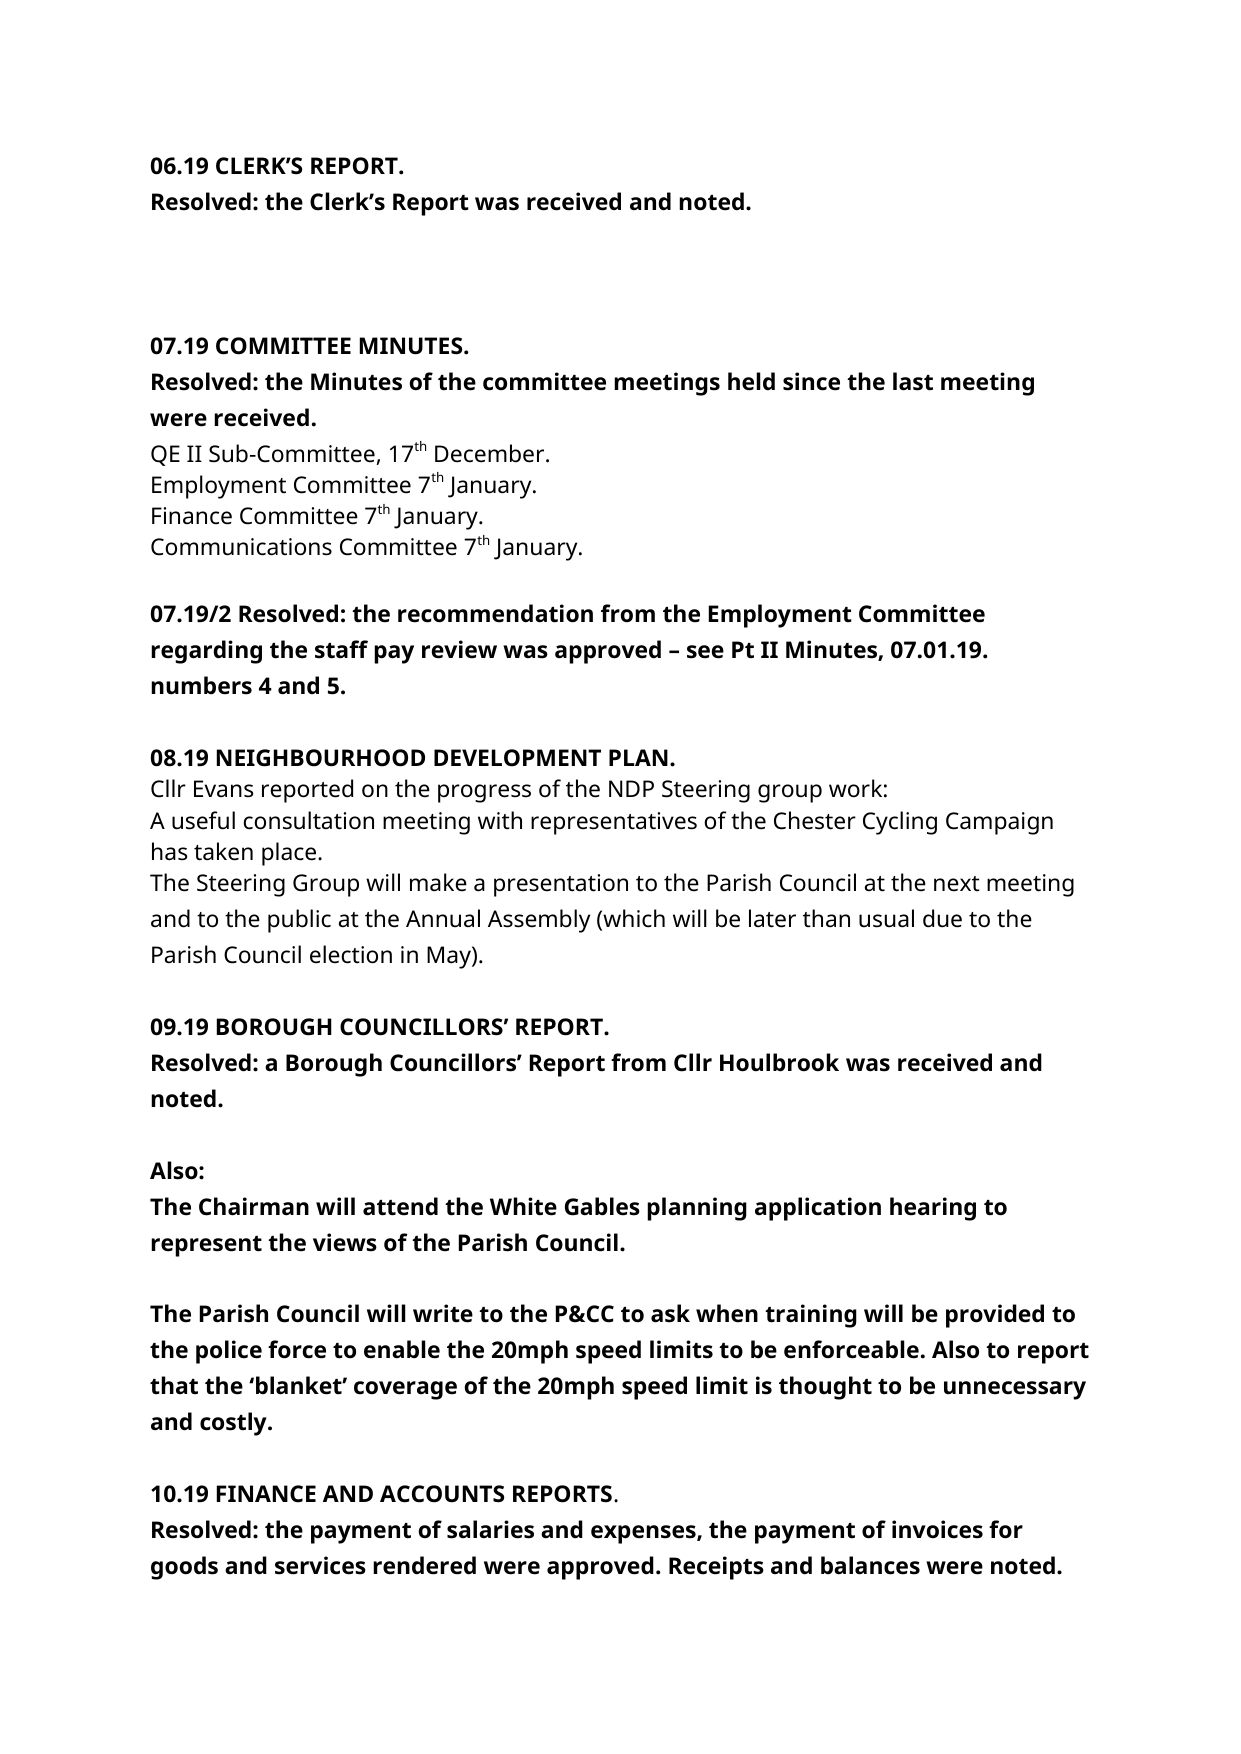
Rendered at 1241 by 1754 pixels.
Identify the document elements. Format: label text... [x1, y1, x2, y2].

text 07.19 COMMITTEE MINUTES. [150, 330, 1090, 361]
text Resolved: a Borough Councillors’ Report from Cllr Houlbrook was received and noted. [150, 1047, 1090, 1114]
text 07.19/2 Resolved: the recommendation from the Employment Committee regarding the staff pay review was approved – see Pt II Minutes, 07.01.19. numbers 4 and 5. [150, 598, 1090, 702]
text 08.19 NEIGHBOURHOOD DEVELOPMENT PLAN. [150, 742, 1090, 773]
text QE II Sub-Committee, 17th December. [150, 437, 1090, 469]
text 10.19 FINANCE AND ACCOUNTS REPORTS. [150, 1478, 1090, 1509]
text The Steering Group will make a presentation to the Parish Council at the next meeting and to the public at the Annual Assembly (which will be later than usual due to the Parish Council election in May). [150, 867, 1090, 970]
text A useful consultation meeting with representatives of the Chester Cycling Campaign has taken place. [150, 805, 1090, 867]
text Finance Committee 7th January. [150, 500, 1090, 531]
text 09.19 BOROUGH COUNCILLORS’ REPORT. [150, 1011, 1090, 1042]
text Resolved: the Minutes of the committee meetings held since the last meeting were received. [150, 366, 1090, 433]
text Resolved: the Clerk’s Report was received and noted. [150, 186, 1090, 217]
text The Chairman will attend the White Gables planning application hearing to represent the views of the Parish Council. [150, 1191, 1090, 1258]
text The Parish Council will write to the P&CC to ask when training will be provided to the police force to enable the 20mph speed limits to be enforceable. Also to report that the ‘blanket’ coverage of the 20mph speed limit is thought to be unnecessary and costly. [150, 1298, 1090, 1437]
text 06.19 CLERK’S REPORT. [150, 150, 1090, 181]
text Cllr Evans reported on the progress of the NDP Steering group work: [150, 773, 1090, 805]
text Communications Committee 7th January. [150, 531, 1090, 562]
text Resolved: the payment of salaries and expenses, the payment of invoices for goods and services rendered were approved. Receipts and balances were noted. [150, 1514, 1090, 1581]
text Also: [150, 1155, 1090, 1186]
text Employment Committee 7th January. [150, 469, 1090, 500]
